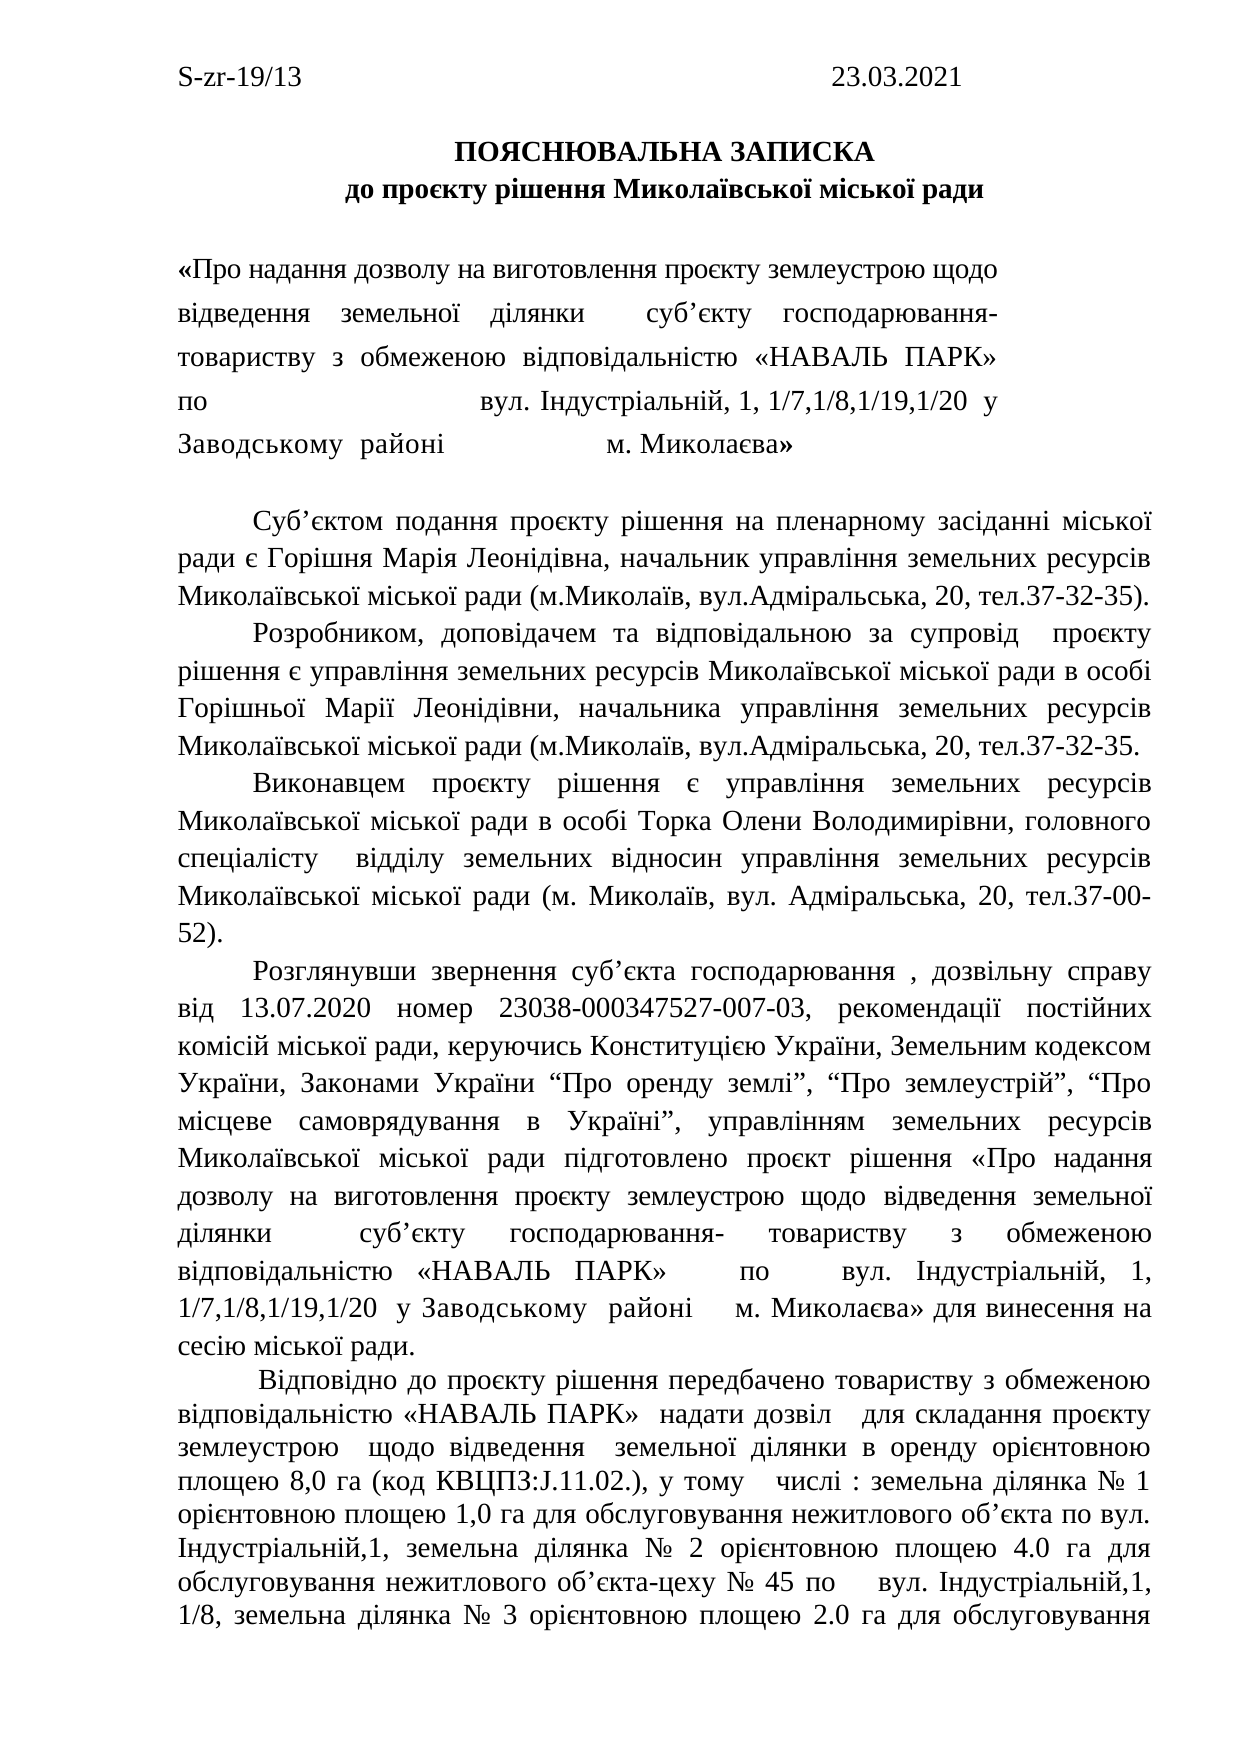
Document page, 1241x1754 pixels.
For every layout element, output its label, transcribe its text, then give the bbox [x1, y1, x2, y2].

text до проєкту рішення Миколаївської міської ради [177, 169, 1152, 206]
text Розробником, доповідачем та відповідальною за супровід проєкту рішення є управління земельних ресурсів Миколаївської міської ради в особі Горішньої Марії Леонідівни, начальника управління земельних ресурсів Миколаївської міської ради (м.Миколаїв, вул.Адміральська, 20, тел.37-32-35. [177, 612, 1152, 762]
text Суб’єктом подання проєкту рішення на пленарному засіданні міської ради є Горішня Марія Леонідівна, начальник управління земельних ресурсів Миколаївської міської ради (м.Миколаїв, вул.Адміральська, 20, тел.37-32-35). [177, 500, 1152, 612]
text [177, 1362, 1152, 1631]
text ПОЯСНЮВАЛЬНА ЗАПИСКА [177, 131, 1152, 169]
text Виконавцем проєкту рішення є управління земельних ресурсів Миколаївської міської ради в особі Торка Олени Володимирівни, головного спеціалісту відділу земельних відносин управління земельних ресурсів Миколаївської міської ради (м. Миколаїв, вул. Адміральська, 20, тел.37-00-52). [177, 762, 1152, 950]
text S-zr-19/13 23.03.2021 [177, 56, 1152, 94]
text «Про надання дозволу на виготовлення проєкту землеустрою щодо відведення земельної ділянки суб’єкту господарювання- товариству з обмеженою відповідальністю «НАВАЛЬ ПАРК» по вул. Індустріальній, 1, 1/7,1/8,1/19,1/20 у Заводському районі м. Миколаєва» [177, 244, 998, 462]
text Розглянувши звернення суб’єкта господарювання , дозвільну справу від 13.07.2020 номер 23038-000347527-007-03, рекомендації постійних комісій міської ради, керуючись Конституцією України, Земельним кодексом України, Законами України “Про оренду землі”, “Про землеустрій”, “Про місцеве самоврядування в Україні”, управлінням земельних ресурсів Миколаївської міської ради підготовлено проєкт рішення «Про надання дозволу на виготовлення проєкту землеустрою щодо відведення земельної ділянки суб’єкту господарювання- товариству з обмеженою відповідальністю «НАВАЛЬ ПАРК» по вул. Індустріальній, 1, 1/7,1/8,1/19,1/20 у Заводському районі м. Миколаєва» для винесення на сесію міської ради. [177, 950, 1152, 1362]
